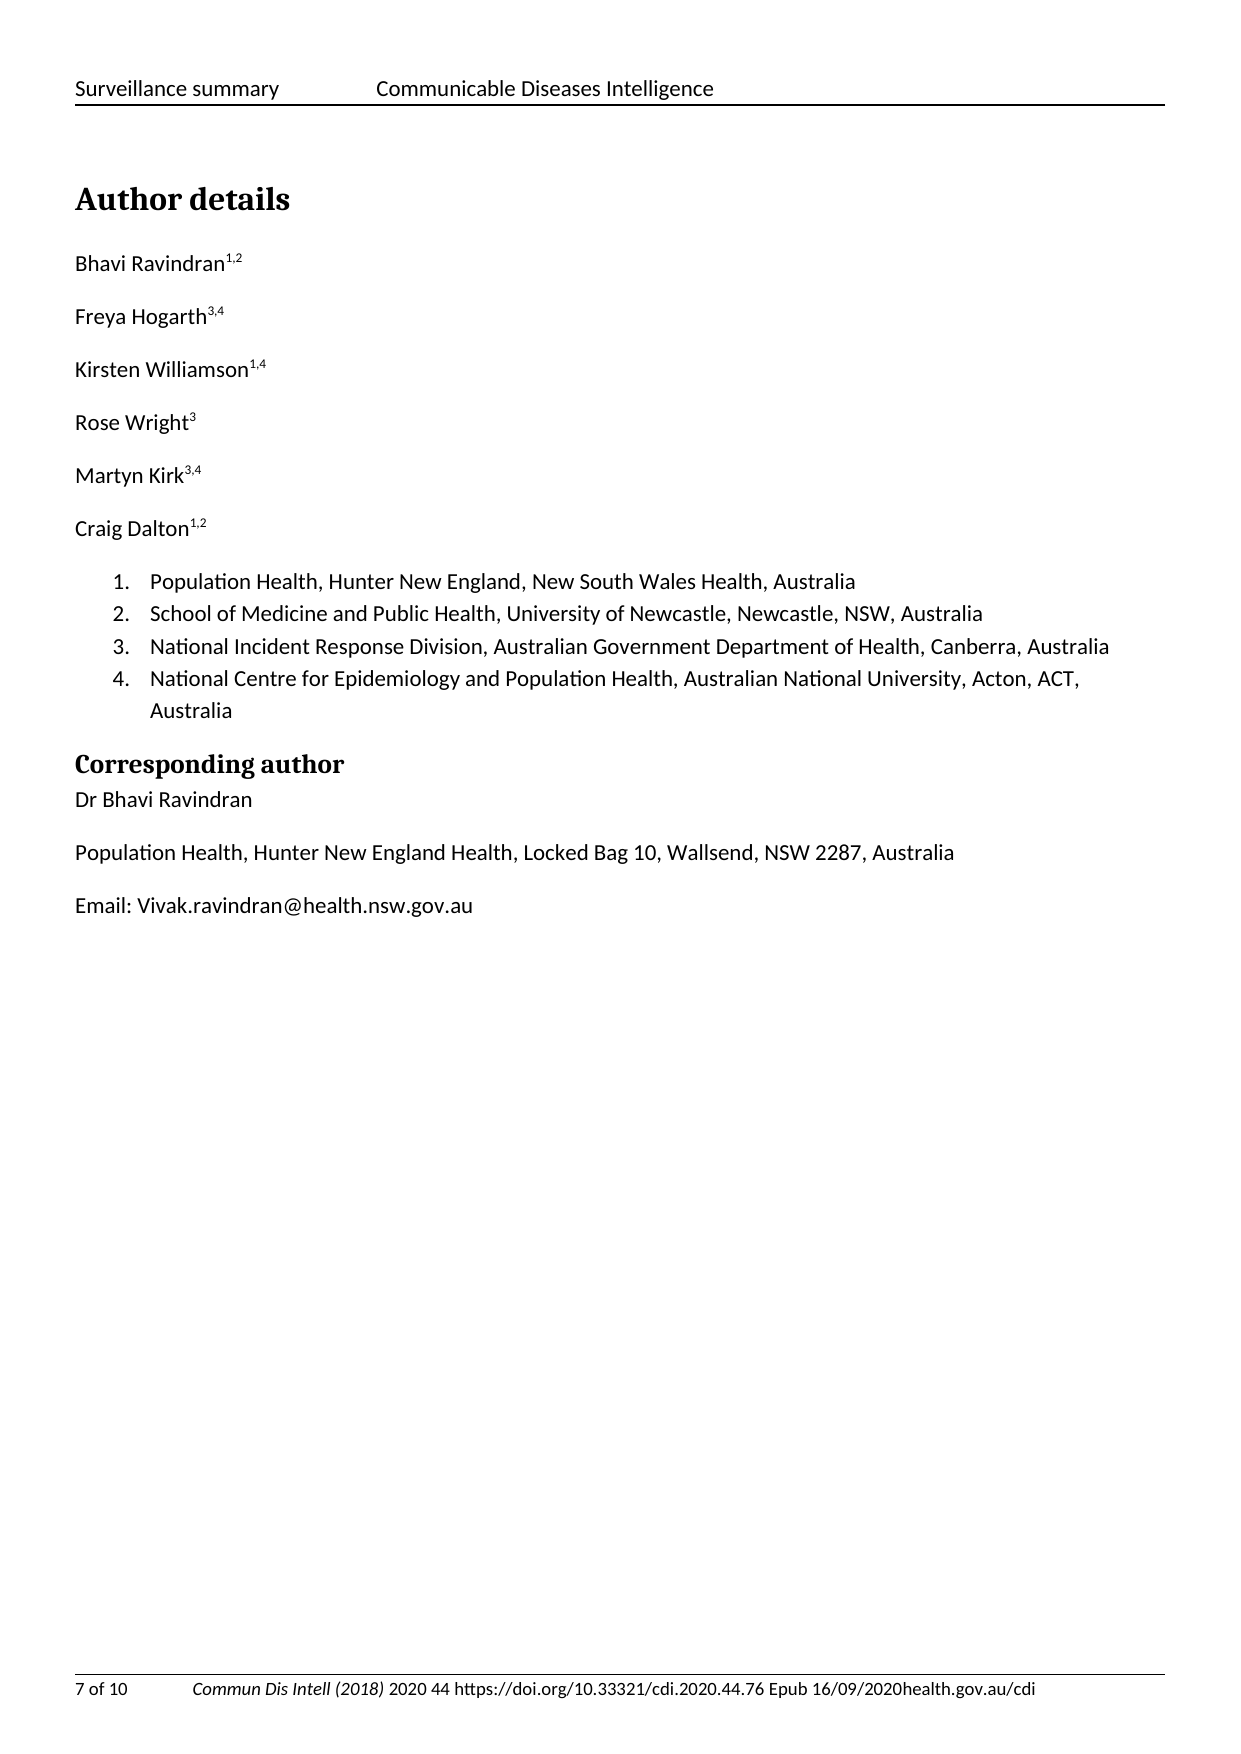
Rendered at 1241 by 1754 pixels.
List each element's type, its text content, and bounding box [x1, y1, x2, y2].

text Dr Bhavi Ravindran [75, 785, 1165, 813]
text Rose Wright3 [75, 408, 1165, 436]
list National Centre for Epidemiology and Population Health, Australian National University, Acton, ACT, Australia [112, 664, 1165, 724]
list Population Health, Hunter New England, New South Wales Health, Australia [112, 567, 1165, 595]
text Bhavi Ravindran1,2 [75, 249, 1165, 277]
text Martyn Kirk3,4 [75, 461, 1165, 489]
list National Incident Response Division, Australian Government Department of Health, Canberra, Australia [112, 632, 1165, 660]
text Email: Vivak.ravindran@health.nsw.gov.au [75, 891, 1165, 919]
list School of Medicine and Public Health, University of Newcastle, Newcastle, NSW, Australia [112, 599, 1165, 628]
text Kirsten Williamson1,4 [75, 355, 1165, 383]
subtitle Corresponding author [75, 749, 1165, 780]
subtitle Author details [75, 180, 1165, 218]
text Freya Hogarth3,4 [75, 302, 1165, 330]
text Population Health, Hunter New England Health, Locked Bag 10, Wallsend, NSW 2287, Australia [75, 838, 1165, 866]
text Craig Dalton1,2 [75, 514, 1165, 542]
